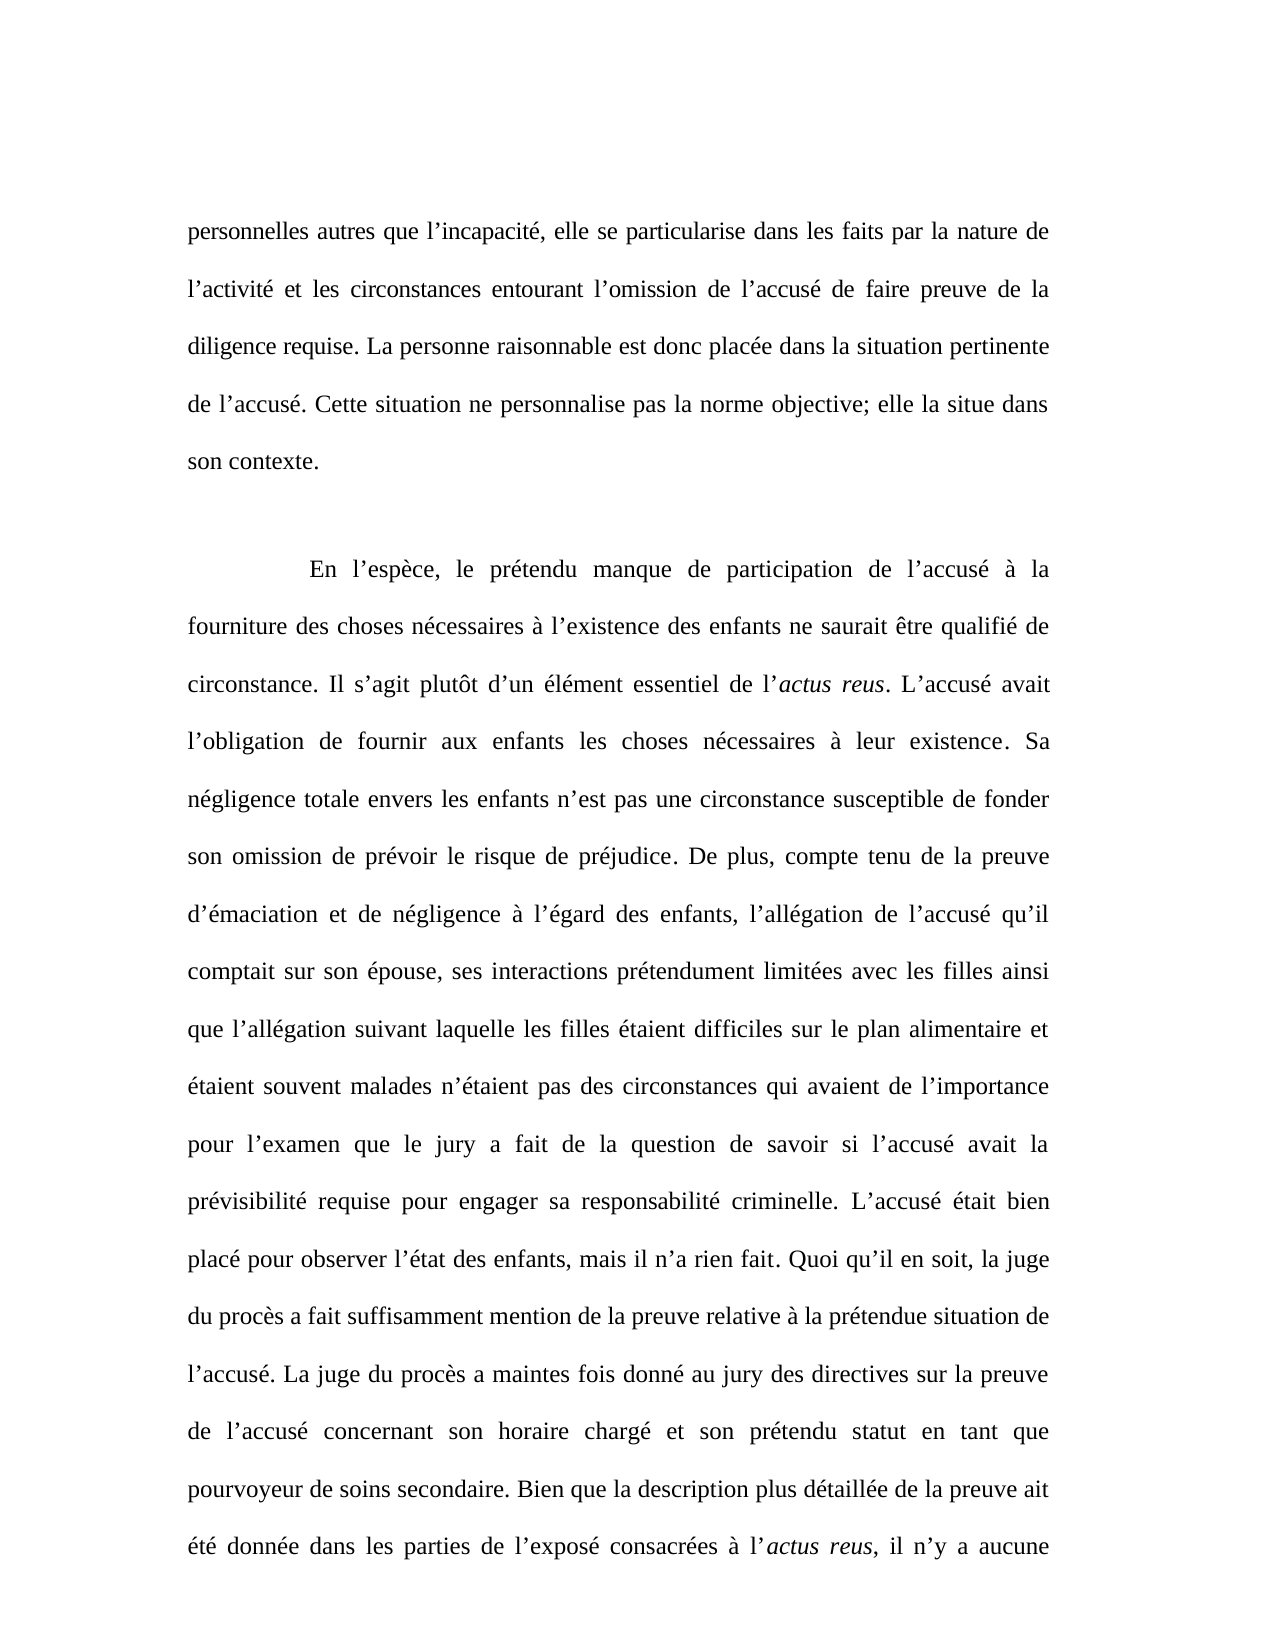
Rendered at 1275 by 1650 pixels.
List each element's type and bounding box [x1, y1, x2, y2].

text [187, 554, 1050, 1560]
text [187, 216, 1050, 475]
